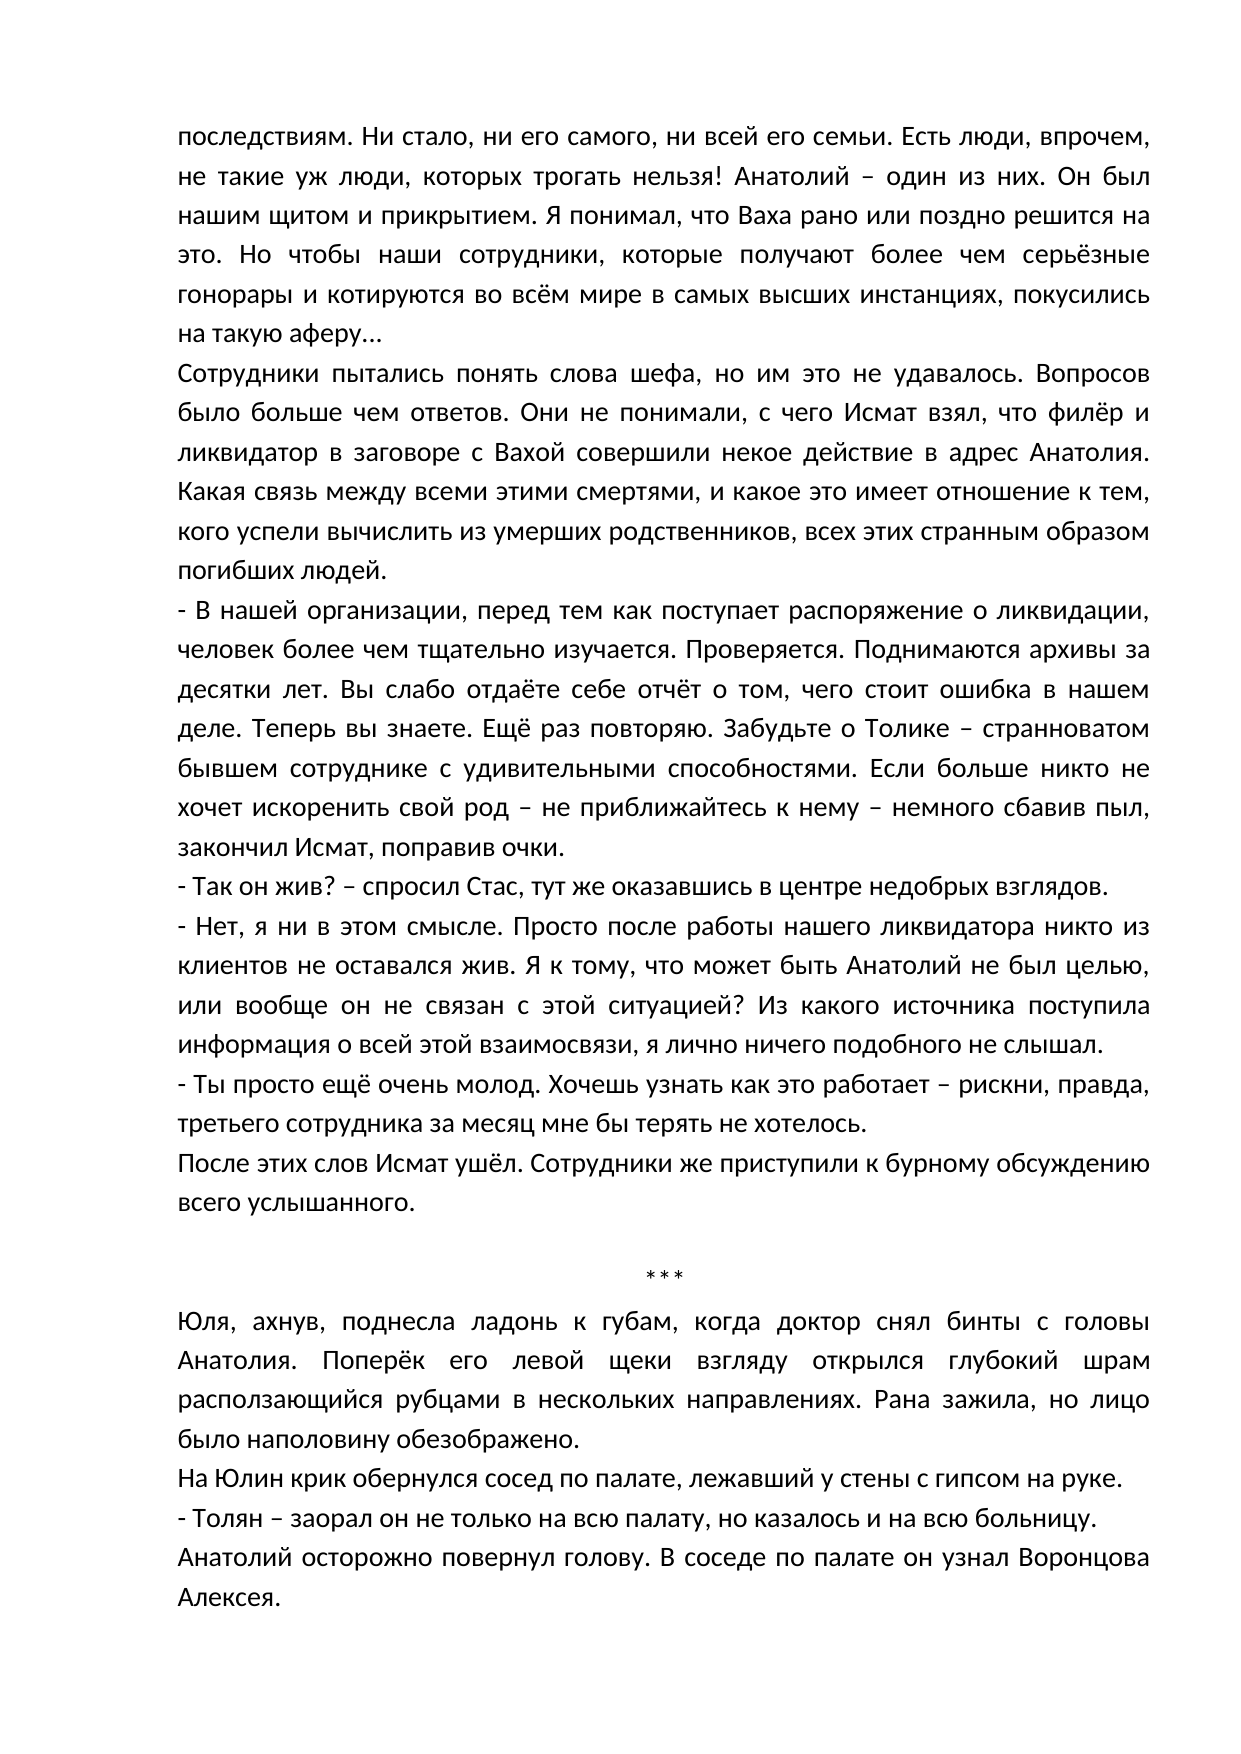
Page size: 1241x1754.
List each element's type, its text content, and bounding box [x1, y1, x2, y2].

text - Ты просто ещё очень молод. Хочешь узнать как это работает – рискни, правда, третьего сотрудника за месяц мне бы терять не хотелось. [177, 1066, 1152, 1139]
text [177, 118, 1152, 350]
text *** [177, 1263, 1152, 1297]
text - В нашей организации, перед тем как поступает распоряжение о ликвидации, человек более чем тщательно изучается. Проверяется. Поднимаются архивы за десятки лет. Вы слабо отдаёте себе отчёт о том, чего стоит ошибка в нашем деле. Теперь вы знаете. Ещё раз повторяю. Забудьте о Толике – странноватом бывшем сотруднике с удивительными способностями. Если больше никто не хочет искоренить свой род – не приближайтесь к нему – немного сбавив пыл, закончил Исмат, поправив очки. [177, 592, 1152, 863]
text Сотрудники пытались понять слова шефа, но им это не удавалось. Вопросов было больше чем ответов. Они не понимали, с чего Исмат взял, что филёр и ликвидатор в заговоре с Вахой совершили некое действие в адрес Анатолия. Какая связь между всеми этими смертями, и какое это имеет отношение к тем, кого успели вычислить из умерших родственников, всех этих странным образом погибших людей. [177, 355, 1152, 587]
text - Толян – заорал он не только на всю палату, но казалось и на всю больницу. [177, 1500, 1152, 1534]
text После этих слов Исмат ушёл. Сотрудники же приступили к бурному обсуждению всего услышанного. [177, 1144, 1152, 1218]
text На Юлин крик обернулся сосед по палате, лежавший у стены с гипсом на руке. [177, 1460, 1152, 1495]
text - Нет, я ни в этом смысле. Просто после работы нашего ликвидатора никто из клиентов не оставался жив. Я к тому, что может быть Анатолий не был целью, или вообще он не связан с этой ситуацией? Из какого источника поступила информация о всей этой взаимосвязи, я лично ничего подобного не слышал. [177, 908, 1152, 1061]
text Юля, ахнув, поднесла ладонь к губам, когда доктор снял бинты с головы Анатолия. Поперёк его левой щеки взгляду открылся глубокий шрам расползающийся рубцами в нескольких направлениях. Рана зажила, но лицо было наполовину обезображено. [177, 1302, 1152, 1455]
text - Так он жив? – спросил Стас, тут же оказавшись в центре недобрых взглядов. [177, 868, 1152, 903]
text Анатолий осторожно повернул голову. В соседе по палате он узнал Воронцова Алексея. [177, 1539, 1152, 1613]
